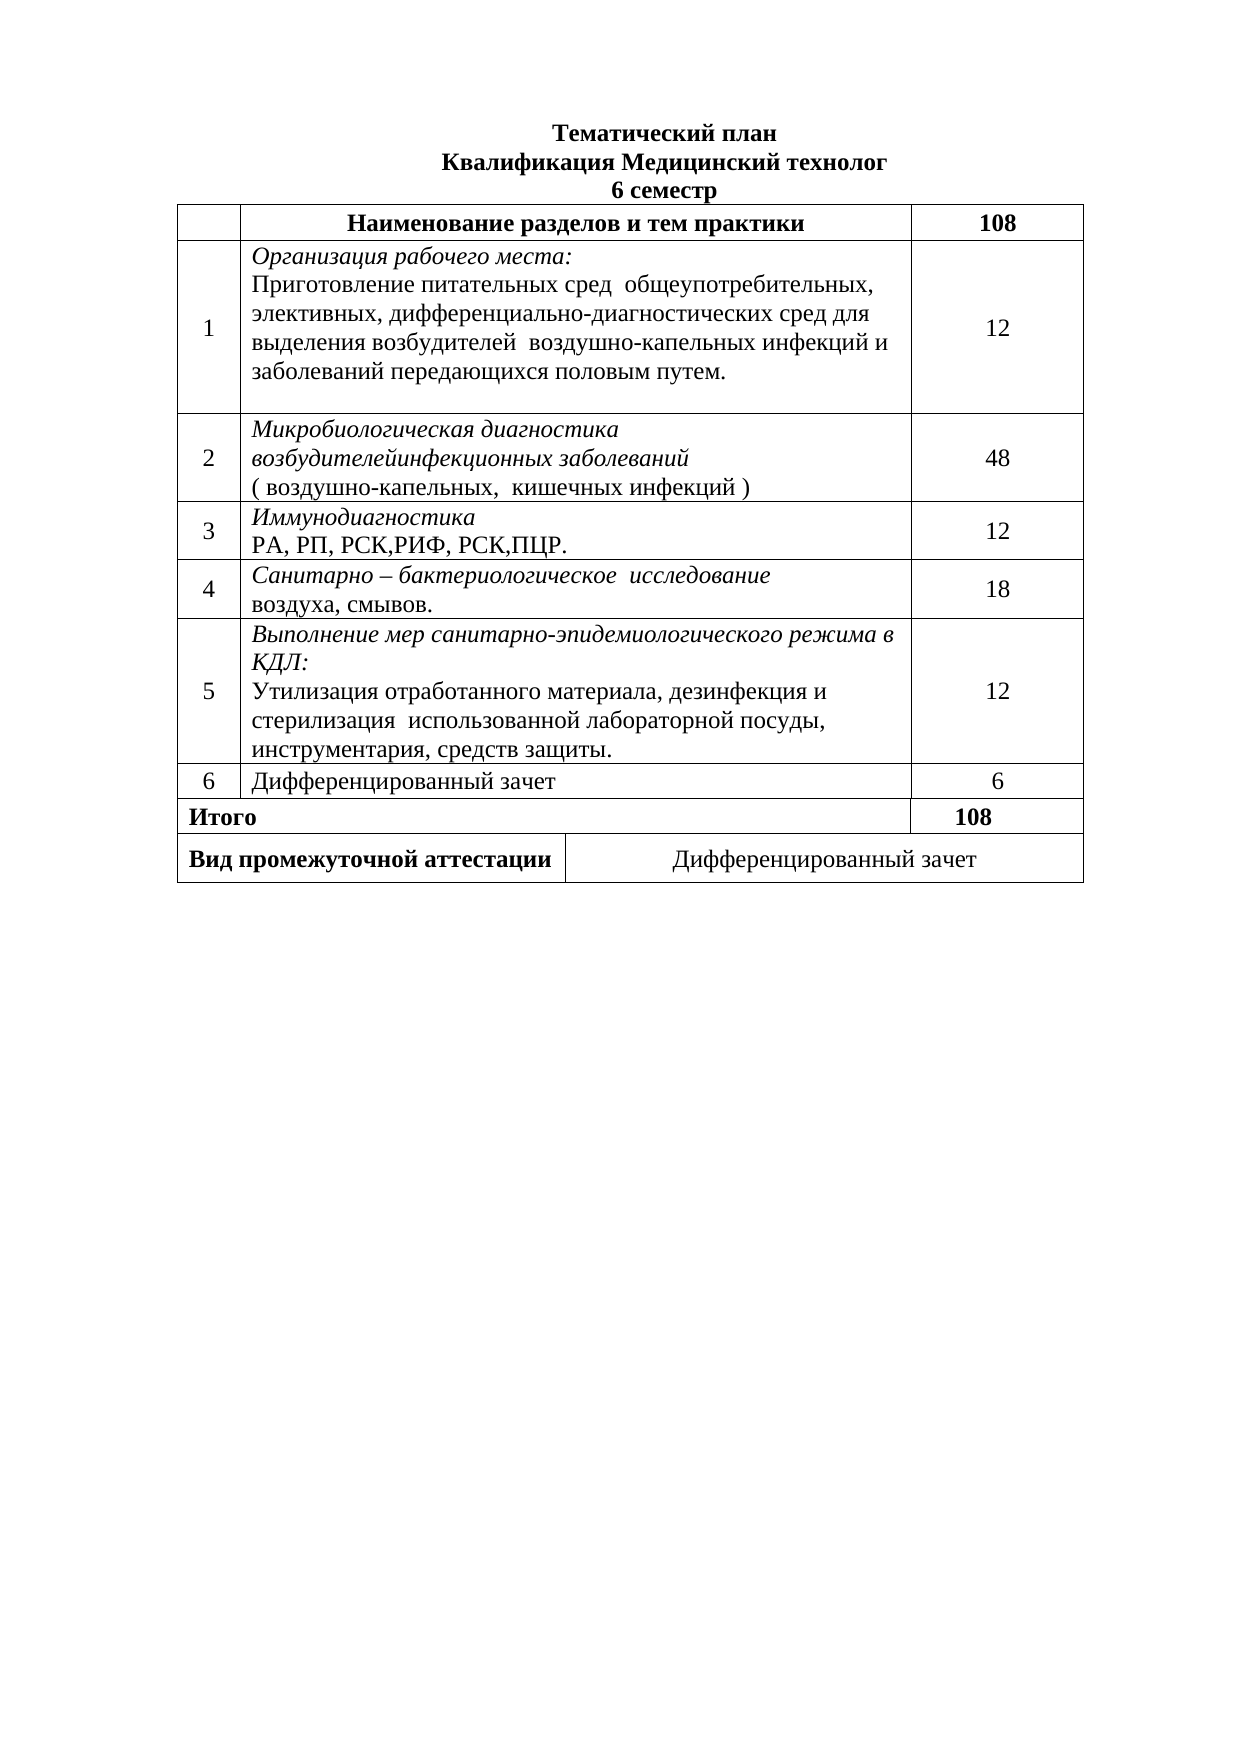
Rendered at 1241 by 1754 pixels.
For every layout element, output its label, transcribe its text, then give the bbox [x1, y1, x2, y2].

table_header Наименование разделов и тем практики [241, 205, 911, 240]
table_cell Выполнение мер санитарно-эпидемиологического режима в КДЛ: Утилизация отработанного материала, дезинфекция и стерилизация использованной лабораторной посуды, инструментария, средств защиты. [241, 619, 911, 762]
table_cell Итого [178, 799, 910, 833]
table_cell 3 [178, 502, 240, 559]
table_cell Микробиологическая диагностика возбудителейинфекционных заболеваний ( воздушно-капельных, кишечных инфекций ) [241, 414, 911, 501]
table_cell Вид промежуточной аттестации [178, 834, 565, 882]
table_cell Иммунодиагностика РА, РП, РСК,РИФ, РСК,ПЦР. [241, 502, 911, 559]
table_cell 108 [911, 799, 1083, 833]
table_cell 48 [912, 414, 1083, 501]
text Тематический план [177, 118, 1152, 147]
table_cell Дифференцированный зачет [566, 834, 1083, 882]
table_cell 12 [912, 241, 1083, 413]
table_cell 5 [178, 619, 240, 762]
table_cell 6 [178, 764, 240, 798]
table_cell 12 [912, 619, 1083, 762]
table_header [178, 205, 240, 240]
table_cell 1 [178, 241, 240, 413]
table_cell 18 [912, 560, 1083, 618]
text 6 семестр [177, 176, 1152, 204]
table_cell Дифференцированный зачет [241, 764, 911, 798]
table_cell 12 [912, 502, 1083, 559]
text Квалификация Медицинский технолог [177, 147, 1152, 176]
table_cell 2 [178, 414, 240, 501]
table_header 108 [912, 205, 1083, 240]
table_cell Санитарно – бактериологическое исследование воздуха, смывов. [241, 560, 911, 618]
table_cell 6 [912, 764, 1083, 798]
table_cell 4 [178, 560, 240, 618]
table_cell Организация рабочего места: Приготовление питательных сред общеупотребительных, элективных, дифференциально-диагностических сред для выделения возбудителей воздушно-капельных инфекций и заболеваний передающихся половым путем. [241, 241, 911, 413]
